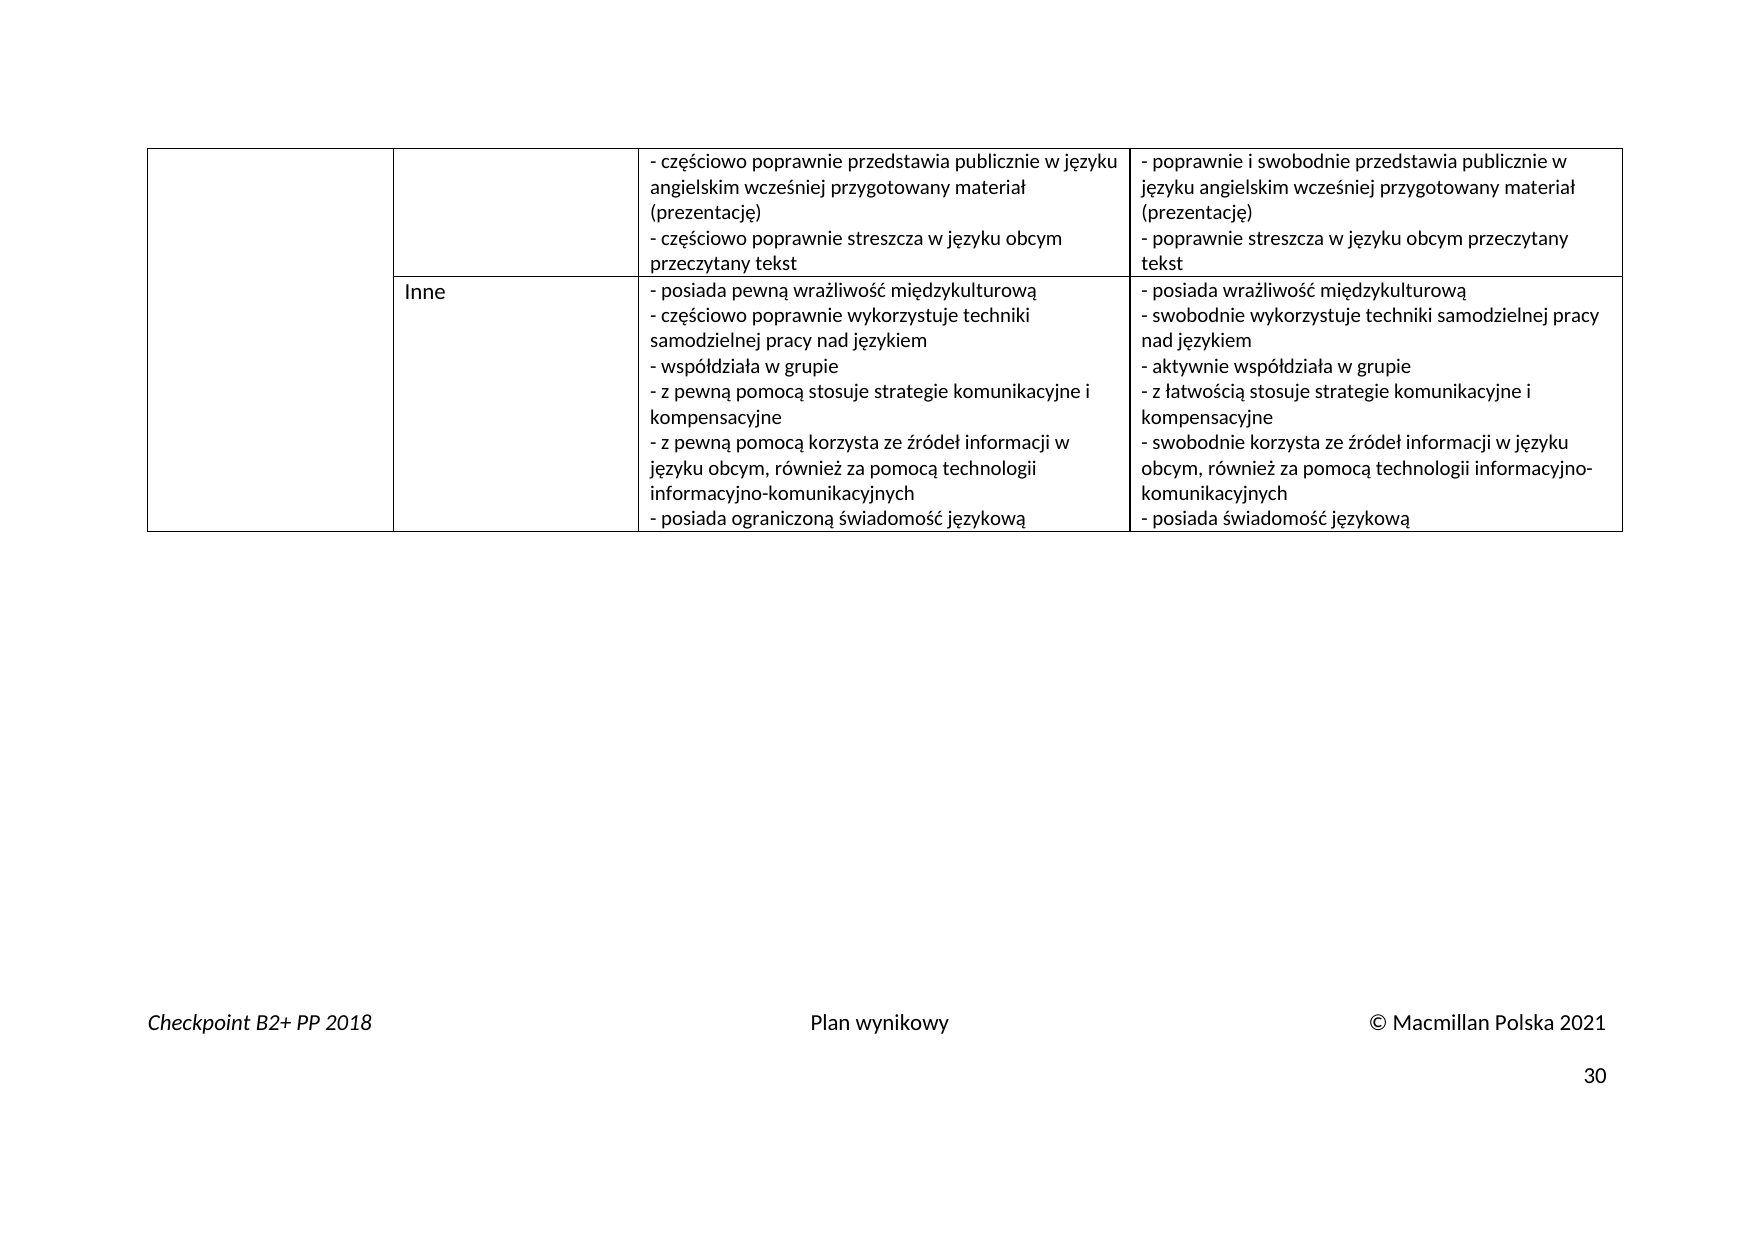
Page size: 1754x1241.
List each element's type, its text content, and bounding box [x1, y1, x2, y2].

table_cell - posiada wrażliwość międzykulturową - swobodnie wykorzystuje techniki samodzielnej pracy nad językiem - aktywnie współdziała w grupie - z łatwością stosuje strategie komunikacyjne i kompensacyjne - swobodnie korzysta ze źródeł informacji w języku obcym, również za pomocą technologii informacyjno-komunikacyjnych - posiada świadomość językową [1131, 277, 1622, 531]
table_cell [1131, 149, 1622, 276]
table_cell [639, 149, 1129, 276]
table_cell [394, 149, 638, 276]
table_cell Inne [394, 277, 638, 531]
table_cell - posiada pewną wrażliwość międzykulturową - częściowo poprawnie wykorzystuje techniki samodzielnej pracy nad językiem - współdziała w grupie - z pewną pomocą stosuje strategie komunikacyjne i kompensacyjne - z pewną pomocą korzysta ze źródeł informacji w języku obcym, również za pomocą technologii informacyjno-komunikacyjnych - posiada ograniczoną świadomość językową [639, 277, 1129, 531]
